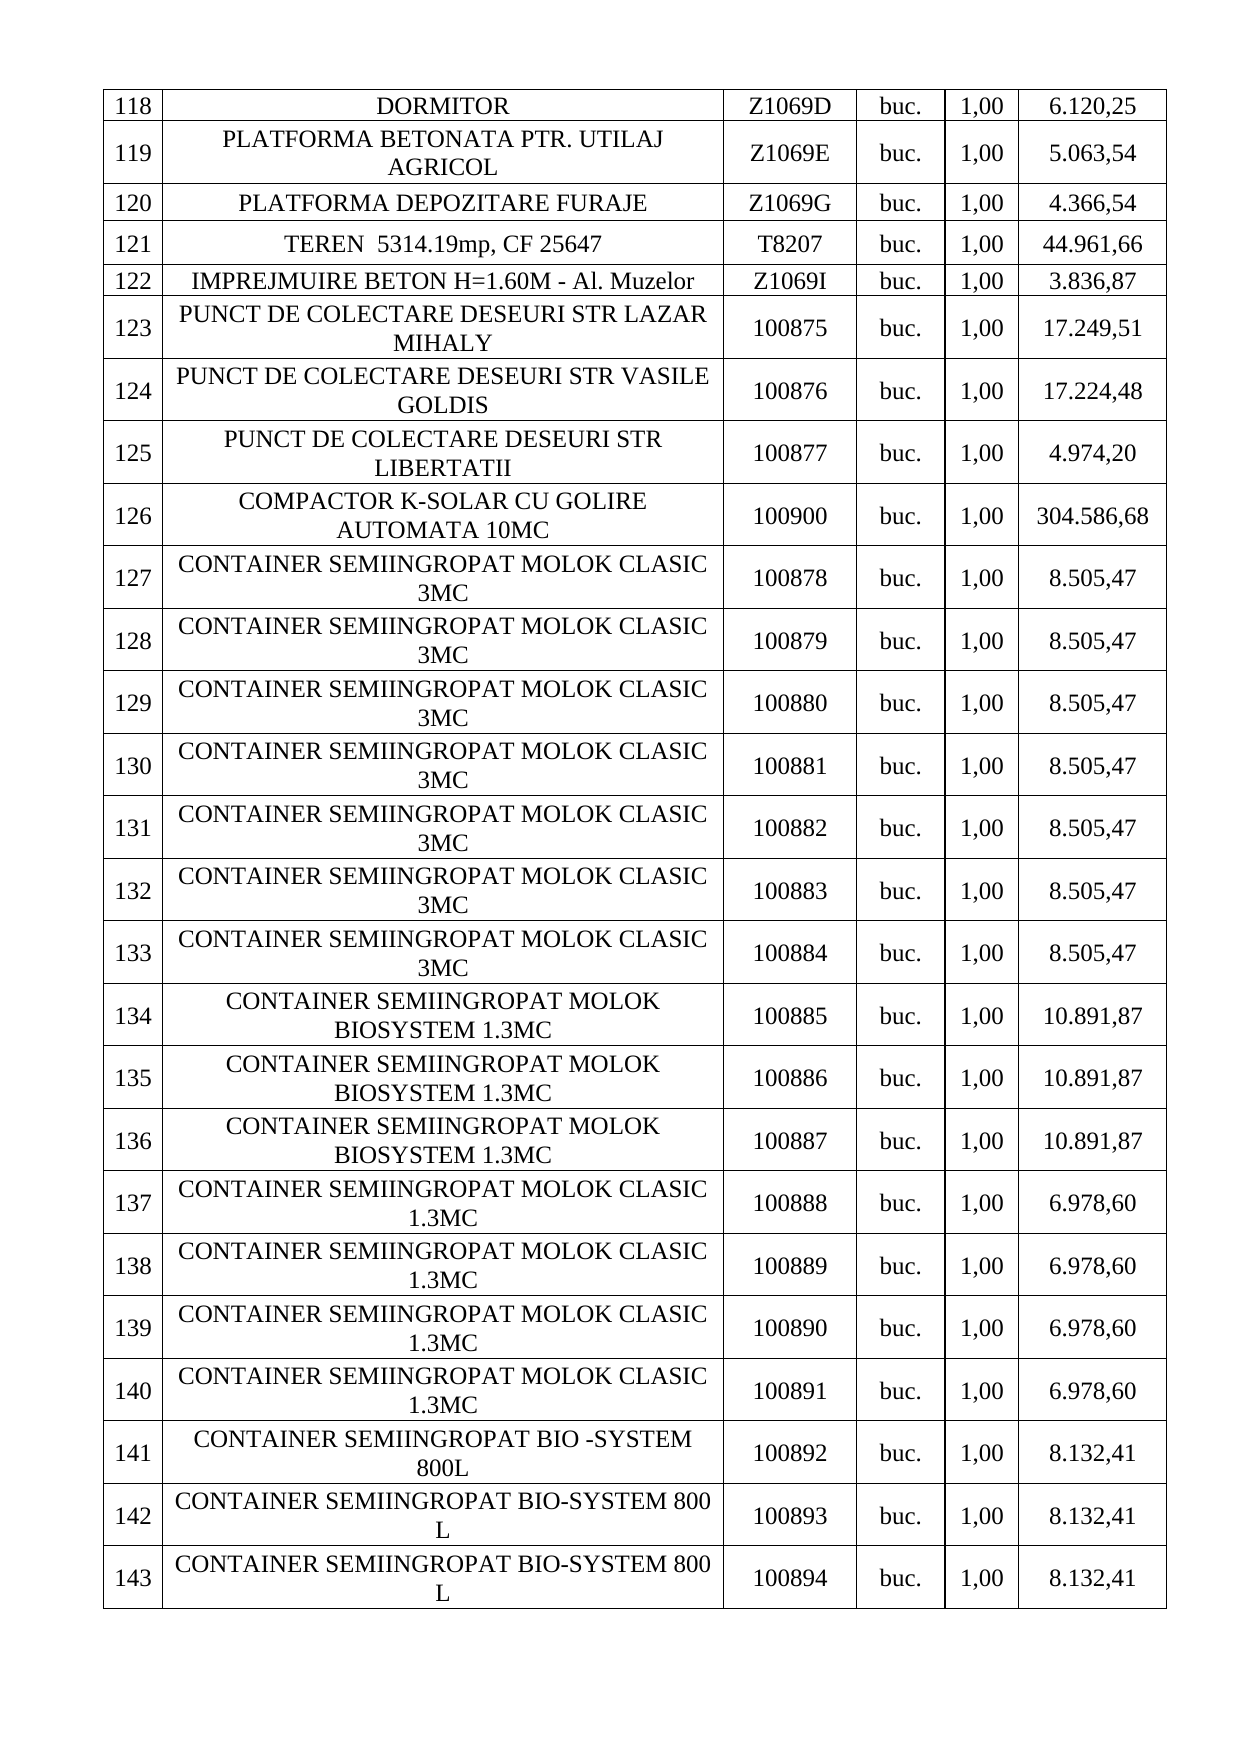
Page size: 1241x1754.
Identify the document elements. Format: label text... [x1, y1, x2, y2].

table_cell 132 [104, 859, 162, 920]
table_cell 121 [104, 221, 162, 264]
table_cell 123 [104, 296, 162, 358]
table_cell 100880 [724, 671, 856, 733]
table_cell 136 [104, 1109, 162, 1170]
table_cell T8207 [724, 221, 856, 264]
table_cell 4.974,20 [1019, 421, 1166, 483]
table_cell 1,00 [946, 1234, 1018, 1295]
table_cell 6.120,25 [1019, 90, 1166, 120]
table_cell 10.891,87 [1019, 1109, 1166, 1170]
table_cell CONTAINER SEMIINGROPAT MOLOK CLASIC 1.3MC [163, 1296, 723, 1358]
table_cell buc. [857, 221, 944, 264]
table_cell 1,00 [946, 121, 1018, 182]
table_cell CONTAINER SEMIINGROPAT MOLOK CLASIC 3MC [163, 796, 723, 858]
table_cell 6.978,60 [1019, 1296, 1166, 1358]
table_cell 100888 [724, 1171, 856, 1233]
table_cell 1,00 [946, 1484, 1018, 1545]
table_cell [163, 1546, 723, 1608]
table_cell Z1069E [724, 121, 856, 182]
table_cell 1,00 [946, 221, 1018, 264]
table_cell 8.505,47 [1019, 921, 1166, 983]
table_cell 129 [104, 671, 162, 733]
table_cell 4.366,54 [1019, 184, 1166, 220]
table_cell PUNCT DE COLECTARE DESEURI STR VASILE GOLDIS [163, 359, 723, 420]
table_cell 127 [104, 546, 162, 608]
table_cell 1,00 [946, 359, 1018, 420]
table_cell 100900 [724, 484, 856, 545]
table_cell PLATFORMA DEPOZITARE FURAJE [163, 184, 723, 220]
table_cell 118 [104, 90, 162, 120]
table_cell 100881 [724, 734, 856, 795]
table_cell 8.132,41 [1019, 1546, 1166, 1608]
table_cell buc. [857, 859, 944, 920]
table_cell buc. [857, 1359, 944, 1420]
table_cell 304.586,68 [1019, 484, 1166, 545]
table_cell 135 [104, 1046, 162, 1108]
table_cell 100893 [724, 1484, 856, 1545]
table_cell 142 [104, 1484, 162, 1545]
table_cell buc. [857, 1484, 944, 1545]
table_cell 1,00 [946, 90, 1018, 120]
table_cell CONTAINER SEMIINGROPAT MOLOK CLASIC 3MC [163, 546, 723, 608]
table_cell DORMITOR [163, 90, 723, 120]
table_cell 6.978,60 [1019, 1359, 1166, 1420]
table_cell PUNCT DE COLECTARE DESEURI STR LAZAR MIHALY [163, 296, 723, 358]
table_cell 1,00 [946, 734, 1018, 795]
table_cell buc. [857, 1421, 944, 1483]
table_cell 1,00 [946, 921, 1018, 983]
table_cell 120 [104, 184, 162, 220]
table_cell 100890 [724, 1296, 856, 1358]
table_cell IMPREJMUIRE BETON H=1.60M - Al. Muzelor [163, 265, 723, 295]
table_cell 100883 [724, 859, 856, 920]
table_cell 100879 [724, 609, 856, 670]
table_cell 100878 [724, 546, 856, 608]
table_cell 44.961,66 [1019, 221, 1166, 264]
table_cell 1,00 [946, 484, 1018, 545]
table_cell buc. [857, 265, 944, 295]
table_cell buc. [857, 484, 944, 545]
table_cell 1,00 [946, 1171, 1018, 1233]
table_cell PLATFORMA BETONATA PTR. UTILAJ AGRICOL [163, 121, 723, 182]
table_cell 8.505,47 [1019, 671, 1166, 733]
table_cell CONTAINER SEMIINGROPAT MOLOK CLASIC 1.3MC [163, 1234, 723, 1295]
table_cell buc. [857, 1171, 944, 1233]
table_cell 100882 [724, 796, 856, 858]
table_cell CONTAINER SEMIINGROPAT MOLOK CLASIC 1.3MC [163, 1171, 723, 1233]
table_cell COMPACTOR K-SOLAR CU GOLIRE AUTOMATA 10MC [163, 484, 723, 545]
table_cell CONTAINER SEMIINGROPAT MOLOK CLASIC 1.3MC [163, 1359, 723, 1420]
table_cell 1,00 [946, 1359, 1018, 1420]
table_cell buc. [857, 359, 944, 420]
table_cell 10.891,87 [1019, 1046, 1166, 1108]
table_cell 6.978,60 [1019, 1234, 1166, 1295]
table_cell buc. [857, 796, 944, 858]
table_cell 133 [104, 921, 162, 983]
table_cell buc. [857, 184, 944, 220]
table_cell buc. [857, 546, 944, 608]
table_cell 5.063,54 [1019, 121, 1166, 182]
table_cell CONTAINER SEMIINGROPAT MOLOK BIOSYSTEM 1.3MC [163, 1046, 723, 1108]
table_cell 1,00 [946, 1109, 1018, 1170]
table_cell buc. [857, 1234, 944, 1295]
table_cell 126 [104, 484, 162, 545]
table_cell 1,00 [946, 1046, 1018, 1108]
table_cell buc. [857, 609, 944, 670]
table_cell buc. [857, 671, 944, 733]
table_cell 130 [104, 734, 162, 795]
table_cell buc. [857, 296, 944, 358]
table_cell 17.224,48 [1019, 359, 1166, 420]
table_cell Z1069D [724, 90, 856, 120]
table_cell 1,00 [946, 609, 1018, 670]
table_cell 1,00 [946, 859, 1018, 920]
table_cell TEREN 5314.19mp, CF 25647 [163, 221, 723, 264]
table_cell 100887 [724, 1109, 856, 1170]
table_cell Z1069G [724, 184, 856, 220]
table_cell 8.132,41 [1019, 1484, 1166, 1545]
table_cell 17.249,51 [1019, 296, 1166, 358]
table_cell buc. [857, 1046, 944, 1108]
table_cell 8.505,47 [1019, 609, 1166, 670]
table_cell 138 [104, 1234, 162, 1295]
table_cell Z1069I [724, 265, 856, 295]
table_cell 100889 [724, 1234, 856, 1295]
table_cell 143 [104, 1546, 162, 1608]
table_cell 137 [104, 1171, 162, 1233]
table_cell CONTAINER SEMIINGROPAT MOLOK CLASIC 3MC [163, 734, 723, 795]
table_cell buc. [857, 921, 944, 983]
table_cell 1,00 [946, 421, 1018, 483]
table_cell 8.505,47 [1019, 546, 1166, 608]
table_cell 122 [104, 265, 162, 295]
table_cell 10.891,87 [1019, 984, 1166, 1045]
table_cell CONTAINER SEMIINGROPAT MOLOK CLASIC 3MC [163, 859, 723, 920]
table_cell 140 [104, 1359, 162, 1420]
table_cell 128 [104, 609, 162, 670]
table_cell 1,00 [946, 671, 1018, 733]
table_cell 6.978,60 [1019, 1171, 1166, 1233]
table_cell 141 [104, 1421, 162, 1483]
table_cell 1,00 [946, 184, 1018, 220]
table_cell CONTAINER SEMIINGROPAT BIO -SYSTEM 800L [163, 1421, 723, 1483]
table_cell buc. [857, 1109, 944, 1170]
table_cell buc. [857, 1296, 944, 1358]
table_cell 1,00 [946, 1546, 1018, 1608]
table_cell 100875 [724, 296, 856, 358]
table_cell 100885 [724, 984, 856, 1045]
table_cell 1,00 [946, 1296, 1018, 1358]
table_cell 100894 [724, 1546, 856, 1608]
table_cell CONTAINER SEMIINGROPAT MOLOK CLASIC 3MC [163, 671, 723, 733]
table_cell 124 [104, 359, 162, 420]
table_cell buc. [857, 984, 944, 1045]
table_cell buc. [857, 90, 944, 120]
table_cell 100892 [724, 1421, 856, 1483]
table_cell 8.505,47 [1019, 859, 1166, 920]
table_cell 1,00 [946, 546, 1018, 608]
table_cell CONTAINER SEMIINGROPAT MOLOK BIOSYSTEM 1.3MC [163, 984, 723, 1045]
table_cell 1,00 [946, 984, 1018, 1045]
table_cell CONTAINER SEMIINGROPAT MOLOK CLASIC 3MC [163, 921, 723, 983]
table_cell 100886 [724, 1046, 856, 1108]
table_cell 1,00 [946, 1421, 1018, 1483]
table_cell 100876 [724, 359, 856, 420]
table_cell 1,00 [946, 265, 1018, 295]
table_cell buc. [857, 121, 944, 182]
table_cell 139 [104, 1296, 162, 1358]
table_cell 1,00 [946, 796, 1018, 858]
table_cell 125 [104, 421, 162, 483]
table_cell CONTAINER SEMIINGROPAT BIO-SYSTEM 800 L [163, 1484, 723, 1545]
table_cell CONTAINER SEMIINGROPAT MOLOK BIOSYSTEM 1.3MC [163, 1109, 723, 1170]
table_cell 8.505,47 [1019, 734, 1166, 795]
table_cell 3.836,87 [1019, 265, 1166, 295]
table_cell PUNCT DE COLECTARE DESEURI STR LIBERTATII [163, 421, 723, 483]
table_cell buc. [857, 1546, 944, 1608]
table_cell 100891 [724, 1359, 856, 1420]
table_cell 1,00 [946, 296, 1018, 358]
table_cell 8.505,47 [1019, 796, 1166, 858]
table_cell buc. [857, 734, 944, 795]
table_cell 119 [104, 121, 162, 182]
table_cell buc. [857, 421, 944, 483]
table_cell 100884 [724, 921, 856, 983]
table_cell 100877 [724, 421, 856, 483]
table_cell 134 [104, 984, 162, 1045]
table_cell 131 [104, 796, 162, 858]
table_cell 8.132,41 [1019, 1421, 1166, 1483]
table_cell CONTAINER SEMIINGROPAT MOLOK CLASIC 3MC [163, 609, 723, 670]
